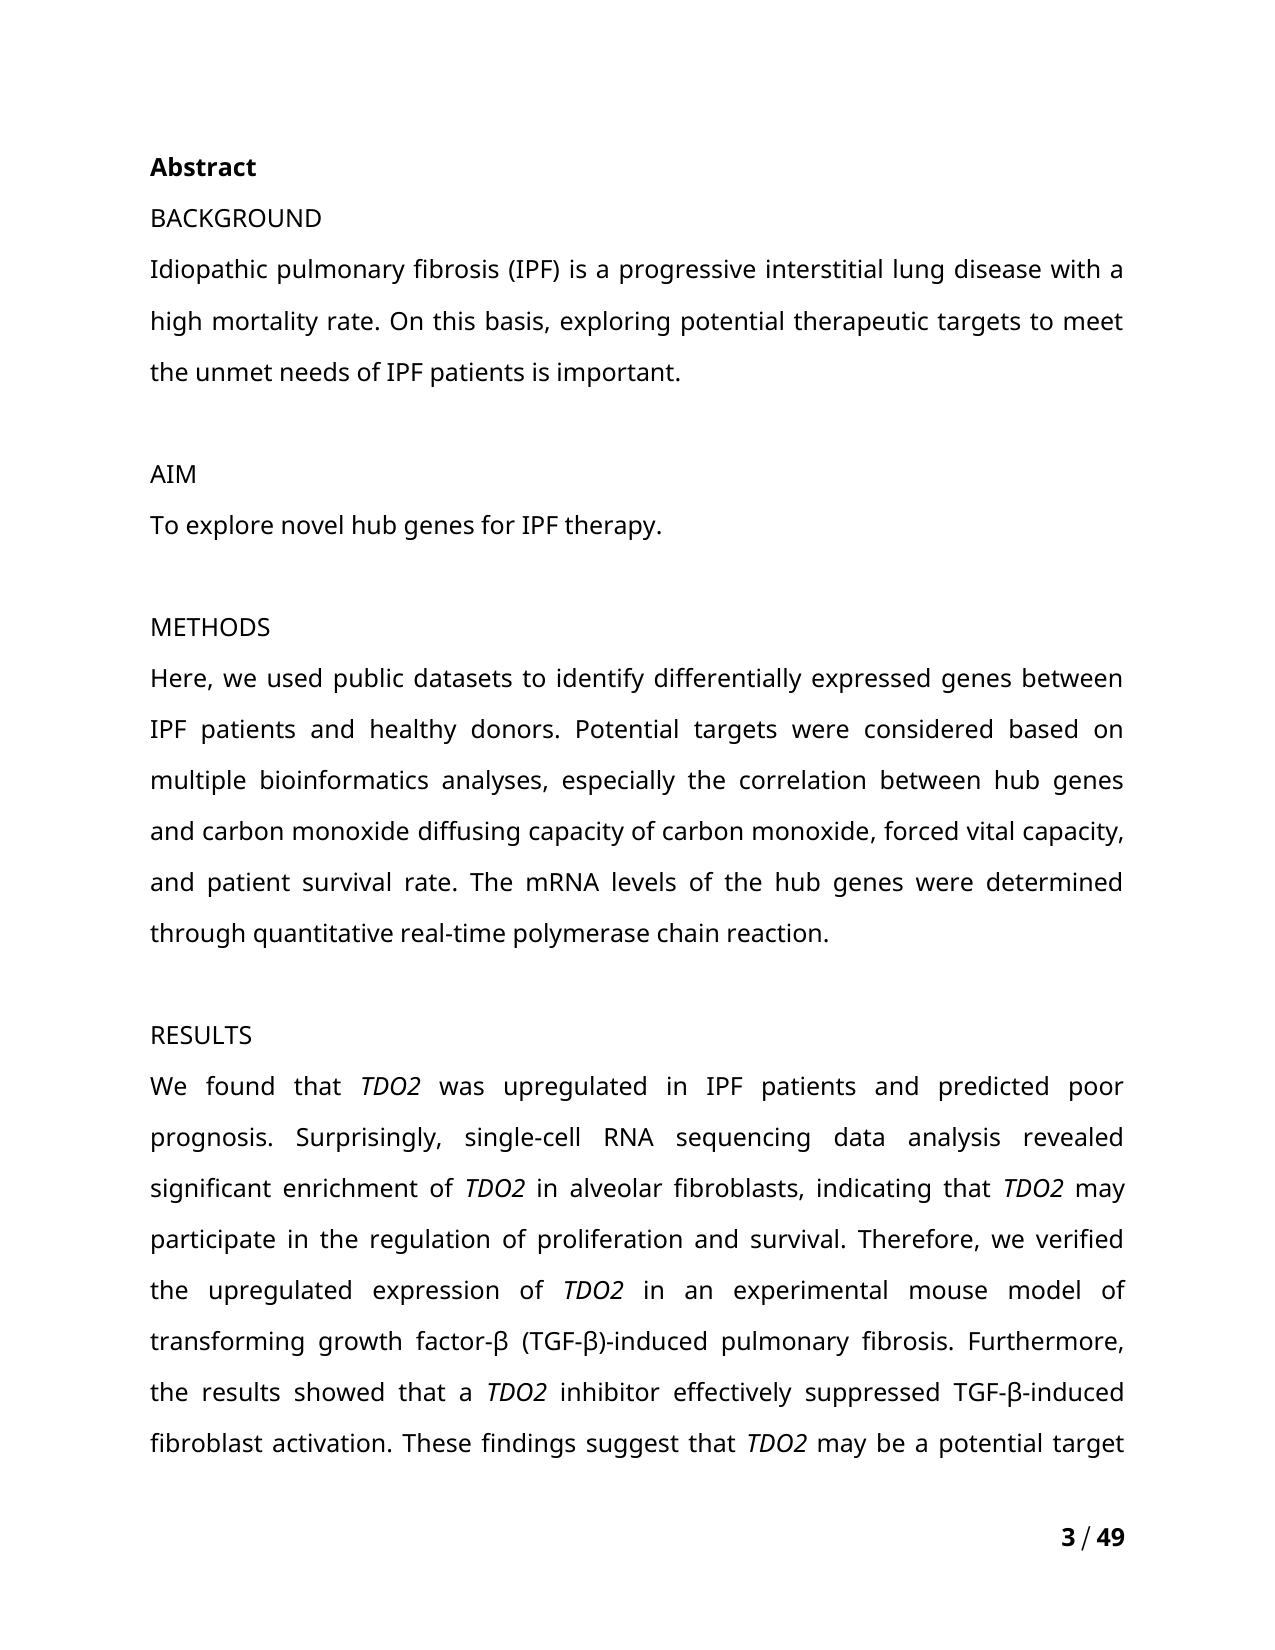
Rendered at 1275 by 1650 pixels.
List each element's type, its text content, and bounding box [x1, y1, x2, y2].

text RESULTS [150, 1018, 1125, 1052]
text AIM [150, 456, 1125, 490]
text METHODS [150, 609, 1125, 643]
text Idiopathic pulmonary fibrosis (IPF) is a progressive interstitial lung disease with a high mortality rate. On this basis, exploring potential therapeutic targets to meet the unmet needs of IPF patients is important. [150, 252, 1125, 388]
text Here, we used public datasets to identify differentially expressed genes between IPF patients and healthy donors. Potential targets were considered based on multiple bioinformatics analyses, especially the correlation between hub genes and carbon monoxide diffusing capacity of carbon monoxide, forced vital capacity, and patient survival rate. The mRNA levels of the hub genes were determined through quantitative real-time polymerase chain reaction. [150, 660, 1125, 950]
text BACKGROUND [150, 201, 1125, 235]
text Abstract [150, 150, 1125, 184]
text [150, 1069, 1125, 1460]
text To explore novel hub genes for IPF therapy. [150, 507, 1125, 541]
